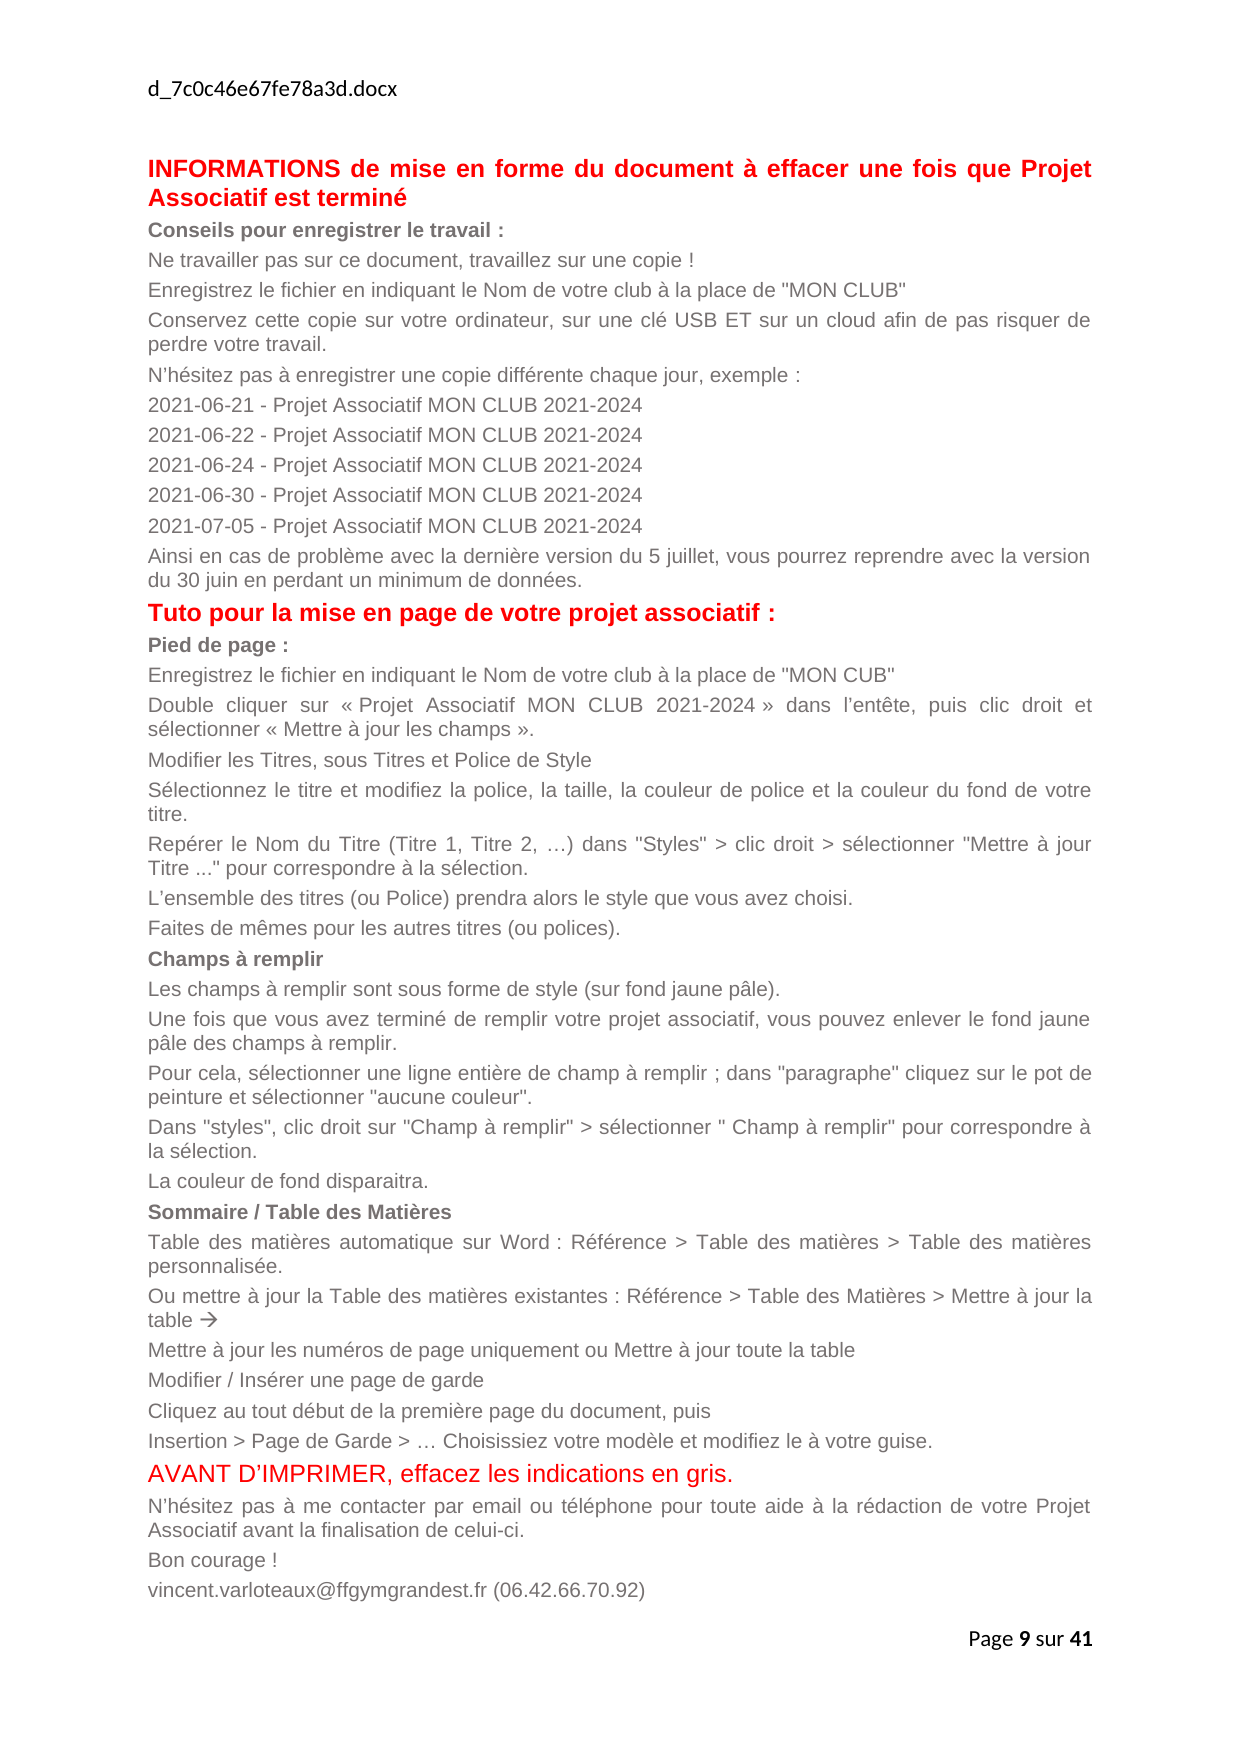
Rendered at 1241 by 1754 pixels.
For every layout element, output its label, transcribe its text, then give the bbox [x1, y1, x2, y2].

text Tuto pour la mise en page de votre projet associatif : [148, 598, 1093, 627]
text Mettre à jour les numéros de page uniquement ou Mettre à jour toute la table [148, 1338, 1093, 1362]
text Repérer le Nom du Titre (Titre 1, Titre 2, …) dans "Styles" > clic droit > sélectionner "Mettre à jour Titre ..." pour correspondre à la sélection. [148, 832, 1093, 880]
text 2021-06-22 - Projet Associatif MON CLUB 2021-2024 [148, 423, 1093, 447]
text Double cliquer sur « Projet Associatif MON CLUB 2021-2024 » dans l’entête, puis clic droit et sélectionner « Mettre à jour les champs ». [148, 693, 1093, 741]
text Sommaire / Table des Matières [148, 1199, 1093, 1223]
text Conseils pour enregistrer le travail : [148, 218, 1093, 242]
text Sélectionnez le titre et modifiez la police, la taille, la couleur de police et la couleur du fond de votre titre. [148, 778, 1093, 826]
text Dans "styles", clic droit sur "Champ à remplir" > sélectionner " Champ à remplir" pour correspondre à la sélection. [148, 1115, 1093, 1163]
text N’hésitez pas à me contacter par email ou téléphone pour toute aide à la rédaction de votre Projet Associatif avant la finalisation de celui-ci. [148, 1494, 1093, 1542]
text 2021-07-05 - Projet Associatif MON CLUB 2021-2024 [148, 513, 1093, 537]
text Pied de page : [148, 633, 1093, 657]
text 2021-06-21 - Projet Associatif MON CLUB 2021-2024 [148, 393, 1093, 417]
text Enregistrez le fichier en indiquant le Nom de votre club à la place de "MON CUB" [148, 663, 1093, 687]
text 2021-06-24 - Projet Associatif MON CLUB 2021-2024 [148, 453, 1093, 477]
text 2021-06-30 - Projet Associatif MON CLUB 2021-2024 [148, 483, 1093, 507]
text La couleur de fond disparaitra. [148, 1169, 1093, 1193]
text Enregistrez le fichier en indiquant le Nom de votre club à la place de "MON CLUB" [148, 278, 1093, 302]
text Conservez cette copie sur votre ordinateur, sur une clé USB ET sur un cloud afin de pas risquer de perdre votre travail. [148, 308, 1093, 356]
text Modifier / Insérer une page de garde [148, 1368, 1093, 1392]
text Modifier les Titres, sous Titres et Police de Style [148, 747, 1093, 771]
text vincent.varloteaux@ffgymgrandest.fr (06.42.66.70.92) [148, 1578, 1093, 1602]
text Champs à remplir [148, 946, 1093, 970]
text Pour cela, sélectionner une ligne entière de champ à remplir ; dans "paragraphe" cliquez sur le pot de peinture et sélectionner "aucune couleur". [148, 1061, 1093, 1109]
text Insertion > Page de Garde > … Choisissiez votre modèle et modifiez le à votre guise. [148, 1429, 1093, 1453]
text N’hésitez pas à enregistrer une copie différente chaque jour, exemple : [148, 362, 1093, 386]
text Ne travailler pas sur ce document, travaillez sur une copie ! [148, 248, 1093, 272]
text L’ensemble des titres (ou Police) prendra alors le style que vous avez choisi. [148, 886, 1093, 910]
text Table des matières automatique sur Word : Référence > Table des matières > Table des matières personnalisée. [148, 1230, 1093, 1278]
text Cliquez au tout début de la première page du document, puis [148, 1398, 1093, 1422]
text Les champs à remplir sont sous forme de style (sur fond jaune pâle). [148, 977, 1093, 1001]
text Ou mettre à jour la Table des matières existantes : Référence > Table des Matières > Mettre à jour la table [148, 1284, 1093, 1332]
text INFORMATIONS de mise en forme du document à effacer une fois que Projet Associatif est terminé [148, 154, 1093, 211]
text Bon courage ! [148, 1548, 1093, 1572]
text Ainsi en cas de problème avec la dernière version du 5 juillet, vous pourrez reprendre avec la version du 30 juin en perdant un minimum de données. [148, 544, 1093, 592]
text Faites de mêmes pour les autres titres (ou polices). [148, 916, 1093, 940]
text Une fois que vous avez terminé de remplir votre projet associatif, vous pouvez enlever le fond jaune pâle des champs à remplir. [148, 1007, 1093, 1055]
text AVANT D’IMPRIMER, effacez les indications en gris. [148, 1459, 1093, 1488]
